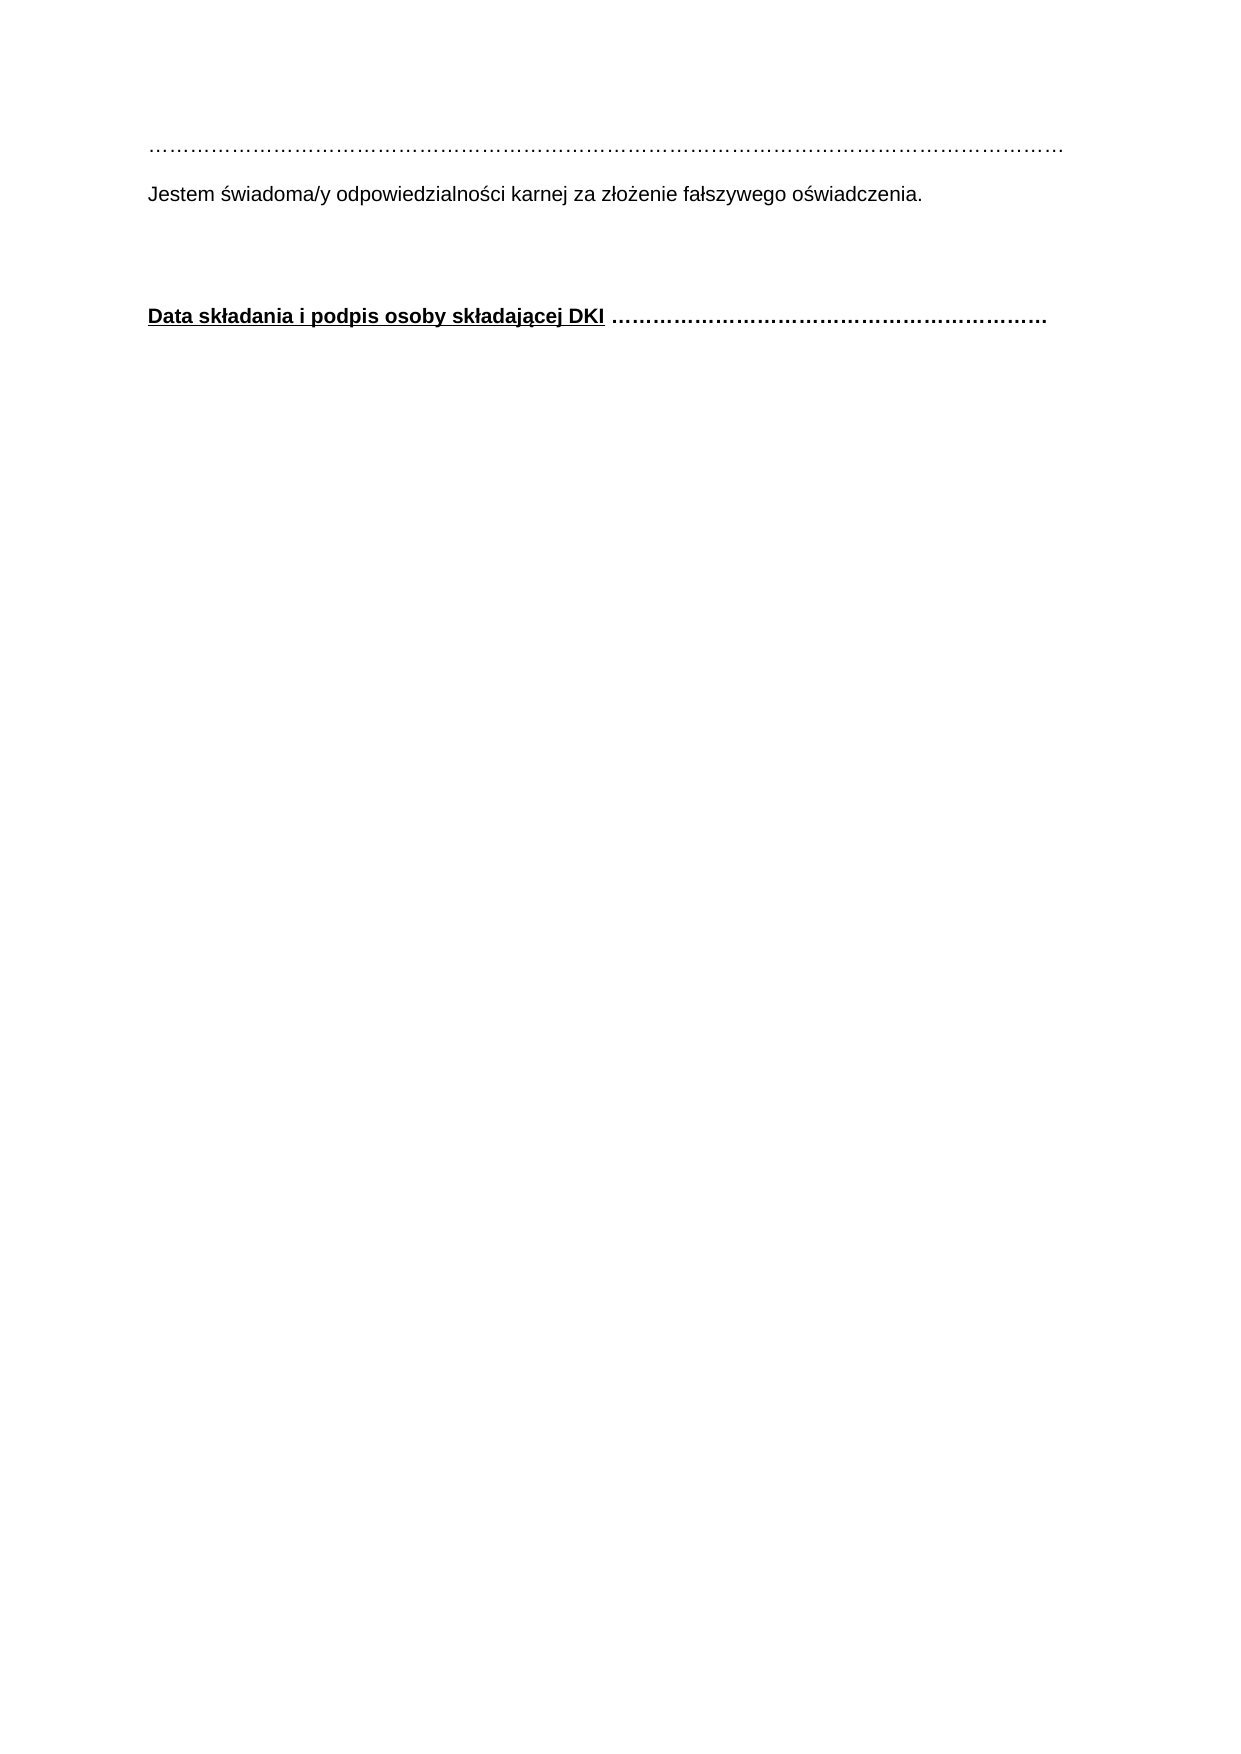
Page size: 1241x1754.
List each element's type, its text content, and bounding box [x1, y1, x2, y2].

text Jestem świadoma/y odpowiedzialności karnej za złożenie fałszywego oświadczenia. [148, 181, 1093, 205]
text Data składania i podpis osoby składającej DKI ……………………………………………………… [148, 304, 1093, 328]
text …………………………………………………………………………………………………………………… [148, 133, 1093, 157]
